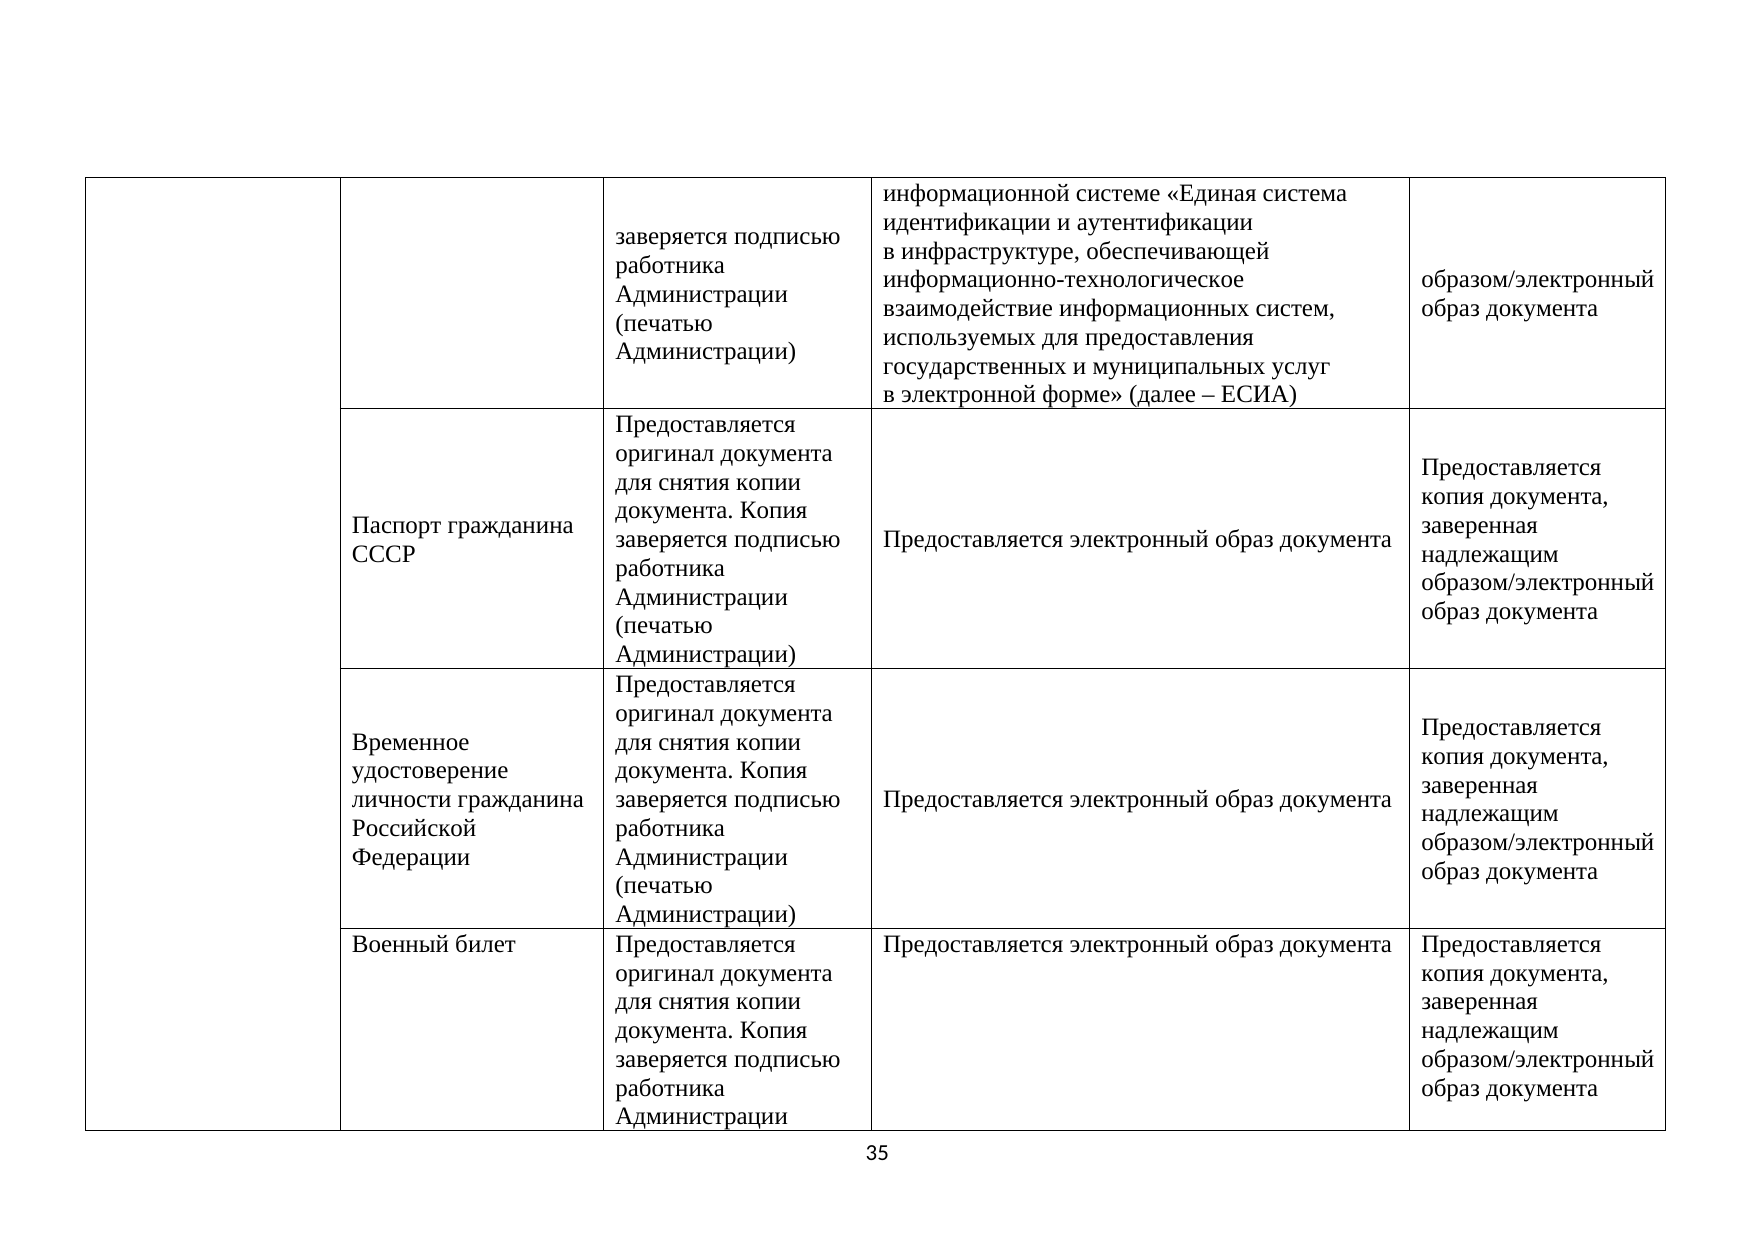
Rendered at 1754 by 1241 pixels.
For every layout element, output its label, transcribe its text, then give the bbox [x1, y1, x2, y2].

table_cell Предоставляется оригинал документа для снятия копии документа. Копия заверяется подписью работника Администрации (печатью Администрации) [604, 669, 871, 928]
table_cell Предоставляется электронный образ документа [872, 669, 1409, 928]
table_cell Временное удостоверение личности гражданина Российской Федерации [341, 669, 603, 928]
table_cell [872, 929, 1409, 1130]
table_cell Предоставляется электронный образ документа [872, 409, 1409, 668]
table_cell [604, 929, 871, 1130]
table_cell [604, 178, 871, 408]
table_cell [1410, 929, 1665, 1130]
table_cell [872, 178, 1409, 408]
table_cell Военный билет [341, 929, 603, 1130]
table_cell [1410, 178, 1665, 408]
table_cell Предоставляется копия документа, заверенная надлежащим образом/электронный образ документа [1410, 669, 1665, 928]
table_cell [341, 178, 603, 408]
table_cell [86, 178, 340, 1130]
table_cell Паспорт гражданина СССР [341, 409, 603, 668]
table_cell Предоставляется копия документа, заверенная надлежащим образом/электронный образ документа [1410, 409, 1665, 668]
table_cell Предоставляется оригинал документа для снятия копии документа. Копия заверяется подписью работника Администрации (печатью Администрации) [604, 409, 871, 668]
